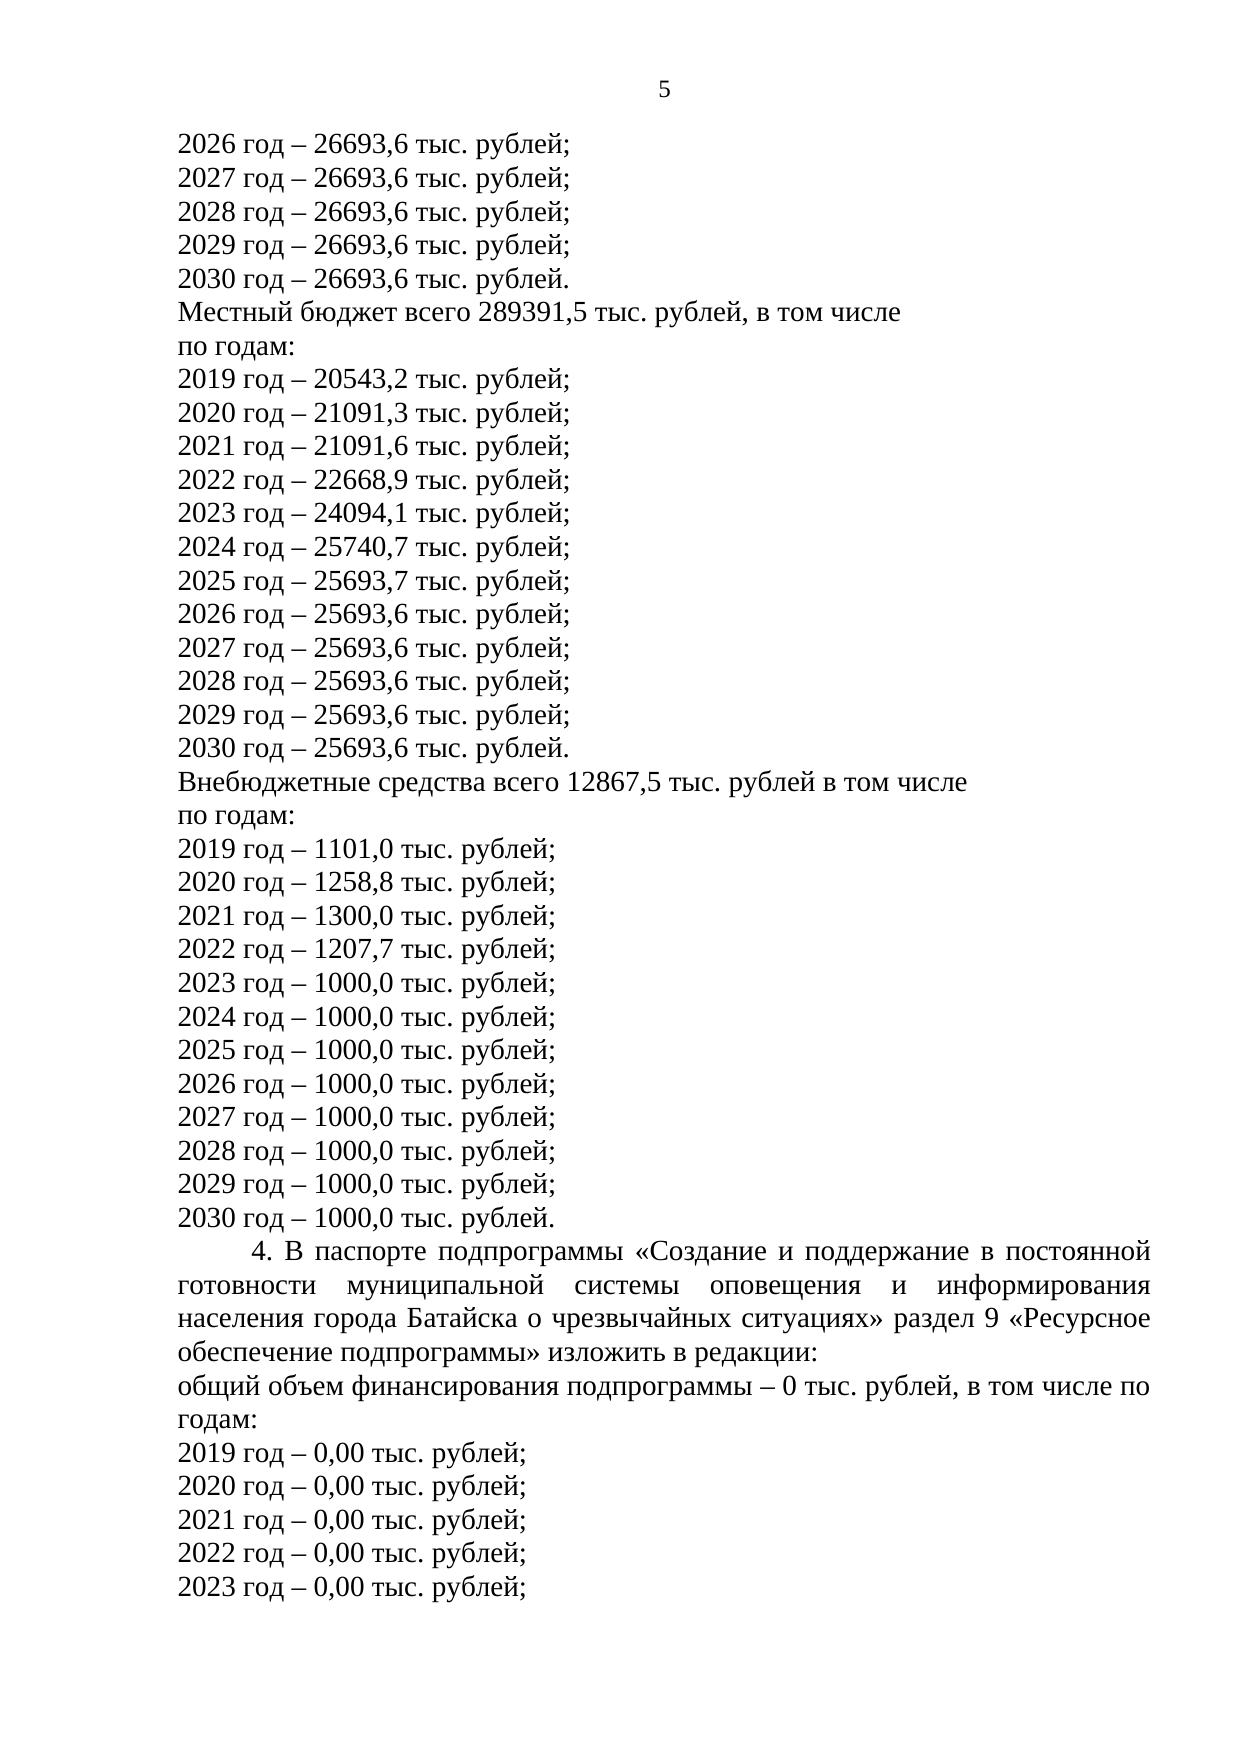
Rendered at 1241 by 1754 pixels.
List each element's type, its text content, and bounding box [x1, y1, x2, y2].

text 2020 год – 21091,3 тыс. рублей; [177, 395, 1152, 428]
text 2020 год – 0,00 тыс. рублей; [177, 1468, 1152, 1502]
text 2019 год – 20543,2 тыс. рублей; [177, 361, 1152, 395]
text 2023 год – 0,00 тыс. рублей; [177, 1569, 1152, 1602]
text 2023 год – 1000,0 тыс. рублей; [177, 965, 1152, 999]
text по годам: [177, 328, 1152, 361]
text 2021 год – 1300,0 тыс. рублей; [177, 898, 1152, 932]
text 2019 год – 1101,0 тыс. рублей; [177, 831, 1152, 864]
text 2028 год – 1000,0 тыс. рублей; [177, 1133, 1152, 1166]
text 2025 год – 1000,0 тыс. рублей; [177, 1032, 1152, 1066]
text 2026 год – 1000,0 тыс. рублей; [177, 1066, 1152, 1099]
text 2030 год – 1000,0 тыс. рублей. [177, 1200, 1152, 1233]
text 2026 год – 26693,6 тыс. рублей; [177, 127, 1152, 160]
text 2024 год – 1000,0 тыс. рублей; [177, 999, 1152, 1032]
text 2027 год – 26693,6 тыс. рублей; [177, 160, 1152, 194]
text 2029 год – 25693,6 тыс. рублей; [177, 697, 1152, 730]
text 2024 год – 25740,7 тыс. рублей; [177, 529, 1152, 563]
text по годам: [177, 797, 1152, 831]
text 2022 год – 1207,7 тыс. рублей; [177, 932, 1152, 965]
text общий объем финансирования подпрограммы – 0 тыс. рублей, в том числе по годам: [177, 1368, 1152, 1435]
text 2025 год – 25693,7 тыс. рублей; [177, 563, 1152, 596]
text 2022 год – 0,00 тыс. рублей; [177, 1535, 1152, 1569]
text Местный бюджет всего 289391,5 тыс. рублей, в том числе [177, 294, 1152, 328]
text 2021 год – 21091,6 тыс. рублей; [177, 428, 1152, 462]
text 2030 год – 26693,6 тыс. рублей. [177, 261, 1152, 294]
text 2027 год – 25693,6 тыс. рублей; [177, 630, 1152, 663]
text 2020 год – 1258,8 тыс. рублей; [177, 864, 1152, 898]
text 2028 год – 25693,6 тыс. рублей; [177, 663, 1152, 697]
text 2022 год – 22668,9 тыс. рублей; [177, 462, 1152, 496]
text 2028 год – 26693,6 тыс. рублей; [177, 194, 1152, 227]
text 2023 год – 24094,1 тыс. рублей; [177, 496, 1152, 529]
text 2027 год – 1000,0 тыс. рублей; [177, 1099, 1152, 1133]
text 2029 год – 1000,0 тыс. рублей; [177, 1166, 1152, 1200]
text 2026 год – 25693,6 тыс. рублей; [177, 596, 1152, 630]
text 4. В паспорте подпрограммы «Создание и поддержание в постоянной готовности муниципальной системы оповещения и информирования населения города Батайска о чрезвычайных ситуациях» раздел 9 «Ресурсное обеспечение подпрограммы» изложить в редакции: [177, 1233, 1152, 1368]
text 2019 год – 0,00 тыс. рублей; [177, 1435, 1152, 1468]
text Внебюджетные средства всего 12867,5 тыс. рублей в том числе [177, 764, 1152, 797]
text 2021 год – 0,00 тыс. рублей; [177, 1502, 1152, 1535]
text 2029 год – 26693,6 тыс. рублей; [177, 227, 1152, 261]
text 2030 год – 25693,6 тыс. рублей. [177, 730, 1152, 764]
